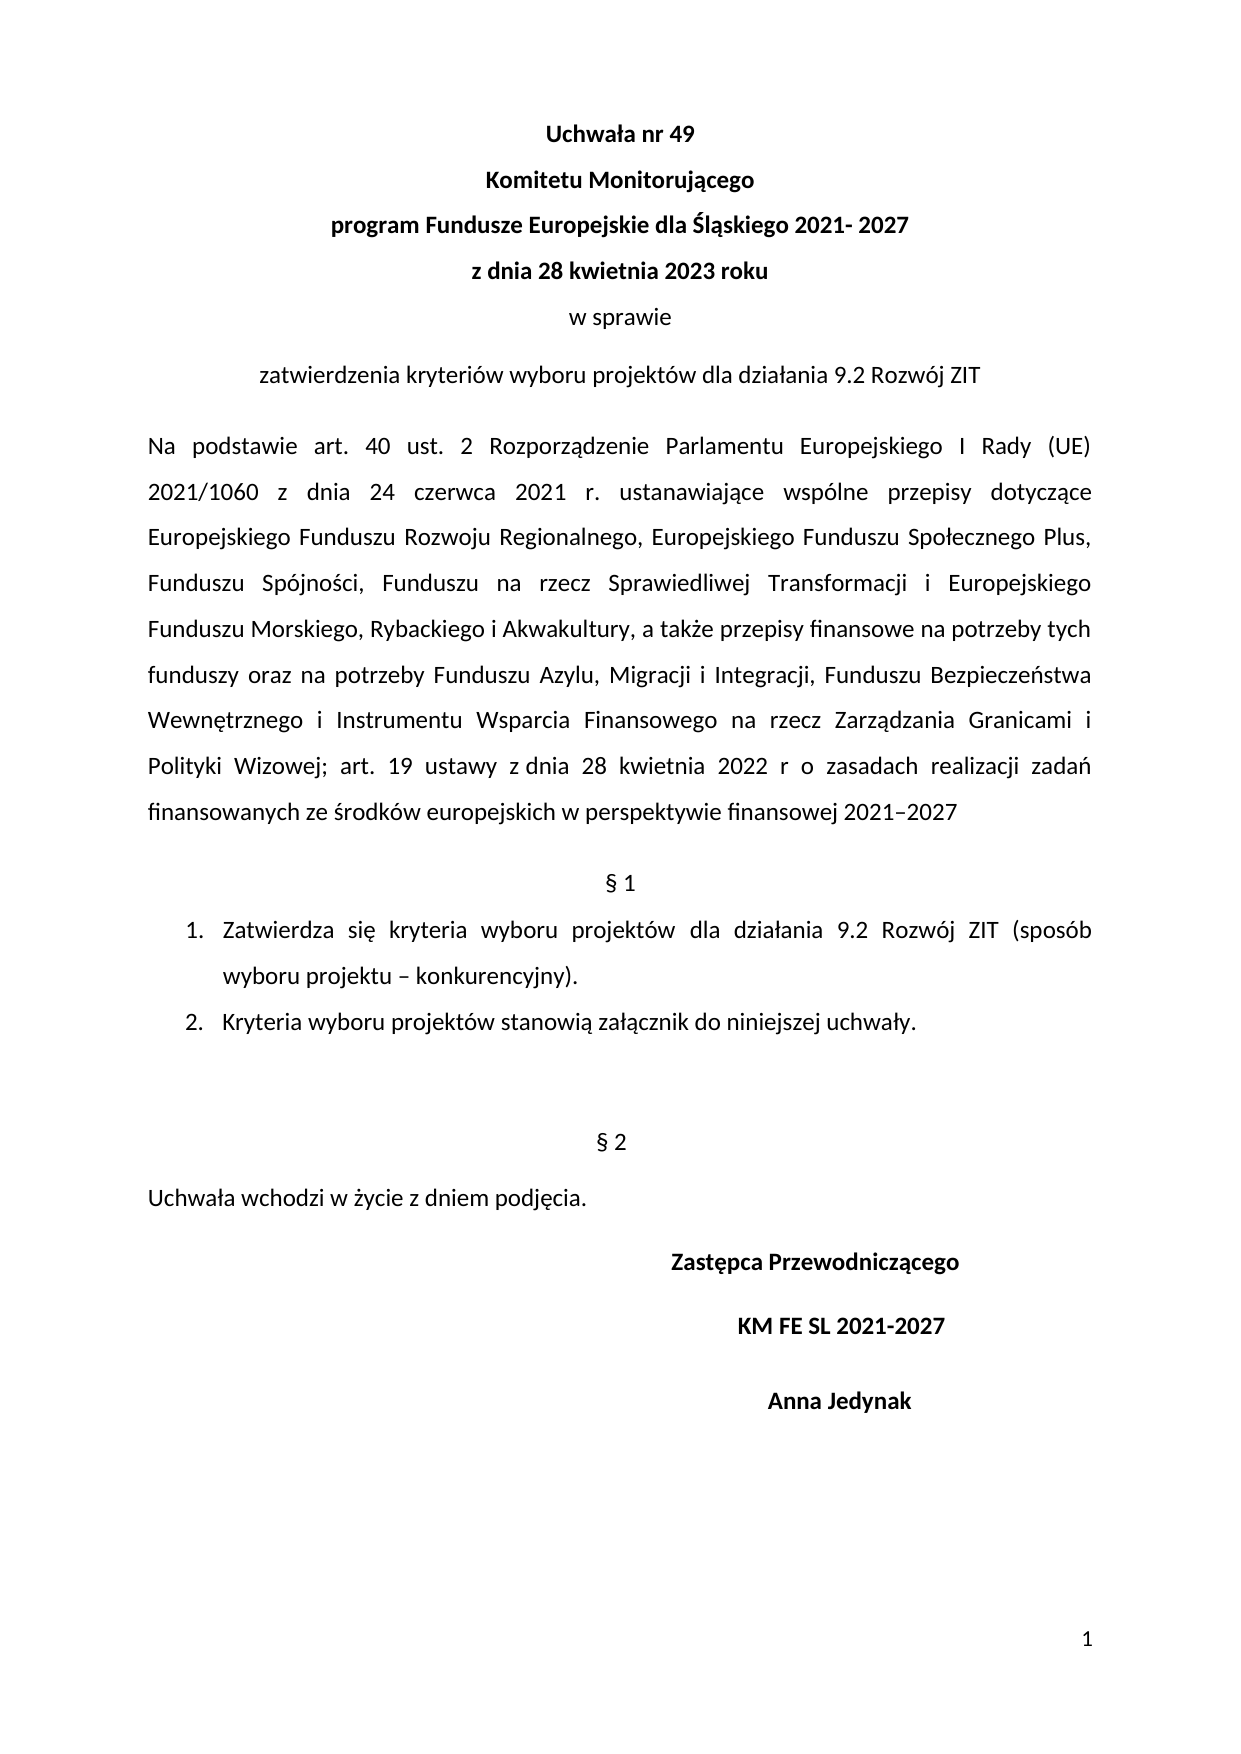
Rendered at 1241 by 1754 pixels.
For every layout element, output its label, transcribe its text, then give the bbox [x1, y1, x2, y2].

list § 2 [516, 1126, 1093, 1157]
text Na podstawie art. 40 ust. 2 Rozporządzenie Parlamentu Europejskiego I Rady (UE) 2021/1060 z dnia 24 czerwca 2021 r. ustanawiające wspólne przepisy dotyczące Europejskiego Funduszu Rozwoju Regionalnego, Europejskiego Funduszu Społecznego Plus, Funduszu Spójności, Funduszu na rzecz Sprawiedliwej Transformacji i Europejskiego Funduszu Morskiego, Rybackiego i Akwakultury, a także przepisy finansowe na potrzeby tych funduszy oraz na potrzeby Funduszu Azylu, Migracji i Integracji, Funduszu Bezpieczeństwa Wewnętrznego i Instrumentu Wsparcia Finansowego na rzecz Zarządzania Granicami i Polityki Wizowej; art. 19 ustawy z dnia 28 kwietnia 2022 r o zasadach realizacji zadań finansowanych ze środków europejskich w perspektywie finansowej 2021–2027 [148, 430, 1093, 826]
text z dnia 28 kwietnia 2023 roku [148, 255, 1093, 286]
text Anna Jedynak [694, 1385, 1093, 1416]
text Komitetu Monitorującego [148, 164, 1093, 194]
text Uchwała nr 49 [148, 118, 1093, 149]
text KM FE SL 2021-2027 [590, 1311, 1093, 1341]
list Zatwierdza się kryteria wyboru projektów dla działania 9.2 Rozwój ZIT (sposób wyboru projektu – konkurencyjny). [185, 914, 1093, 990]
text Zastępca Przewodniczącego [664, 1246, 960, 1277]
text § 1 [148, 867, 1093, 897]
text w sprawie [148, 301, 1093, 332]
text zatwierdzenia kryteriów wyboru projektów dla działania 9.2 Rozwój ZIT [148, 359, 1093, 390]
text Uchwała wchodzi w życie z dniem podjęcia. [148, 1182, 1093, 1213]
list Kryteria wyboru projektów stanowią załącznik do niniejszej uchwały. [185, 1006, 1093, 1036]
text program Fundusze Europejskie dla Śląskiego 2021- 2027 [148, 210, 1093, 240]
